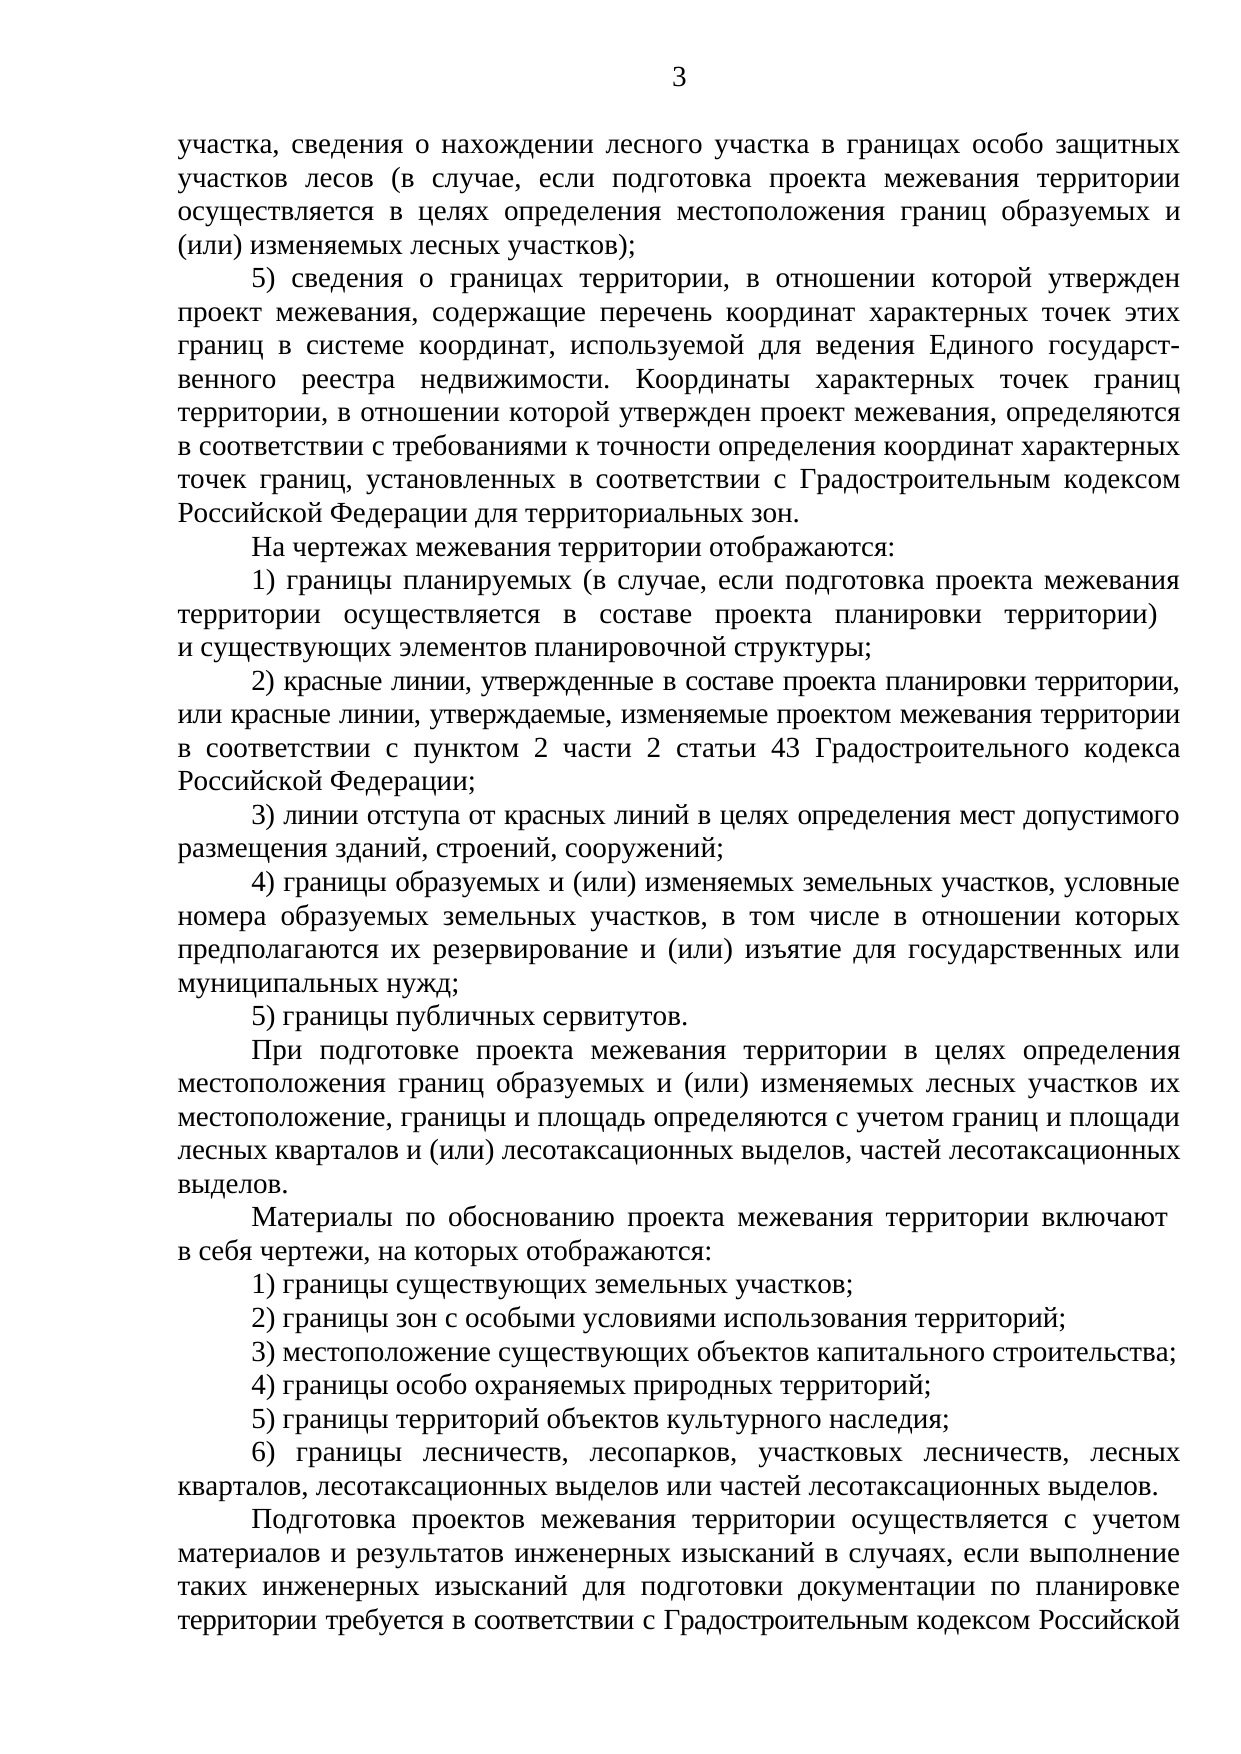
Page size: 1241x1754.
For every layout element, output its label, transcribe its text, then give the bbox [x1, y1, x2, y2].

text 4) границы особо охраняемых природных территорий; [177, 1367, 1181, 1401]
text 6) границы лесничеств, лесопарков, участковых лесничеств, лесных кварталов, лесотаксационных выделов или частей лесотаксационных выделов. [177, 1434, 1181, 1501]
text 5) границы территорий объектов культурного наследия; [177, 1401, 1181, 1434]
text Материалы по обоснованию проекта межевания территории включают в себя чертежи, на которых отображаются: [177, 1199, 1181, 1267]
text 5) границы публичных сервитутов. [177, 998, 1181, 1032]
text 2) красные линии, утвержденные в составе проекта планировки территории, или красные линии, утверждаемые, изменяемые проектом межевания территории в соответствии с пунктом 2 части 2 статьи 43 Градостроительного кодекса Российской Федерации; [177, 663, 1181, 797]
text При подготовке проекта межевания территории в целях определения местоположения границ образуемых и (или) изменяемых лесных участков их местоположение, границы и площадь определяются с учетом границ и площади лесных кварталов и (или) лесотаксационных выделов, частей лесотаксационных выделов. [177, 1032, 1181, 1199]
text 1) границы существующих земельных участков; [177, 1267, 1181, 1300]
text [177, 1501, 1181, 1636]
text 1) границы планируемых (в случае, если подготовка проекта межевания территории осуществляется в составе проекта планировки территории) и существующих элементов планировочной структуры; [177, 562, 1181, 663]
text На чертежах межевания территории отображаются: [177, 529, 1181, 562]
text 4) границы образуемых и (или) изменяемых земельных участков, условные номера образуемых земельных участков, в том числе в отношении которых предполагаются их резервирование и (или) изъятие для государственных или муниципальных нужд; [177, 864, 1181, 998]
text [177, 126, 1181, 260]
text 5) сведения о границах территории, в отношении которой утвержден проект межевания, содержащие перечень координат характерных точек этих границ в системе координат, используемой для ведения Единого государст-венного реестра недвижимости. Координаты характерных точек границ территории, в отношении которой утвержден проект межевания, определяются в соответствии с требованиями к точности определения координат характерных точек границ, установленных в соответствии с Градостроительным кодексом Российской Федерации для территориальных зон. [177, 260, 1181, 529]
text 3) местоположение существующих объектов капитального строительства; [177, 1334, 1181, 1367]
text 3) линии отступа от красных линий в целях определения мест допустимого размещения зданий, строений, сооружений; [177, 797, 1181, 864]
text 2) границы зон с особыми условиями использования территорий; [177, 1300, 1181, 1334]
